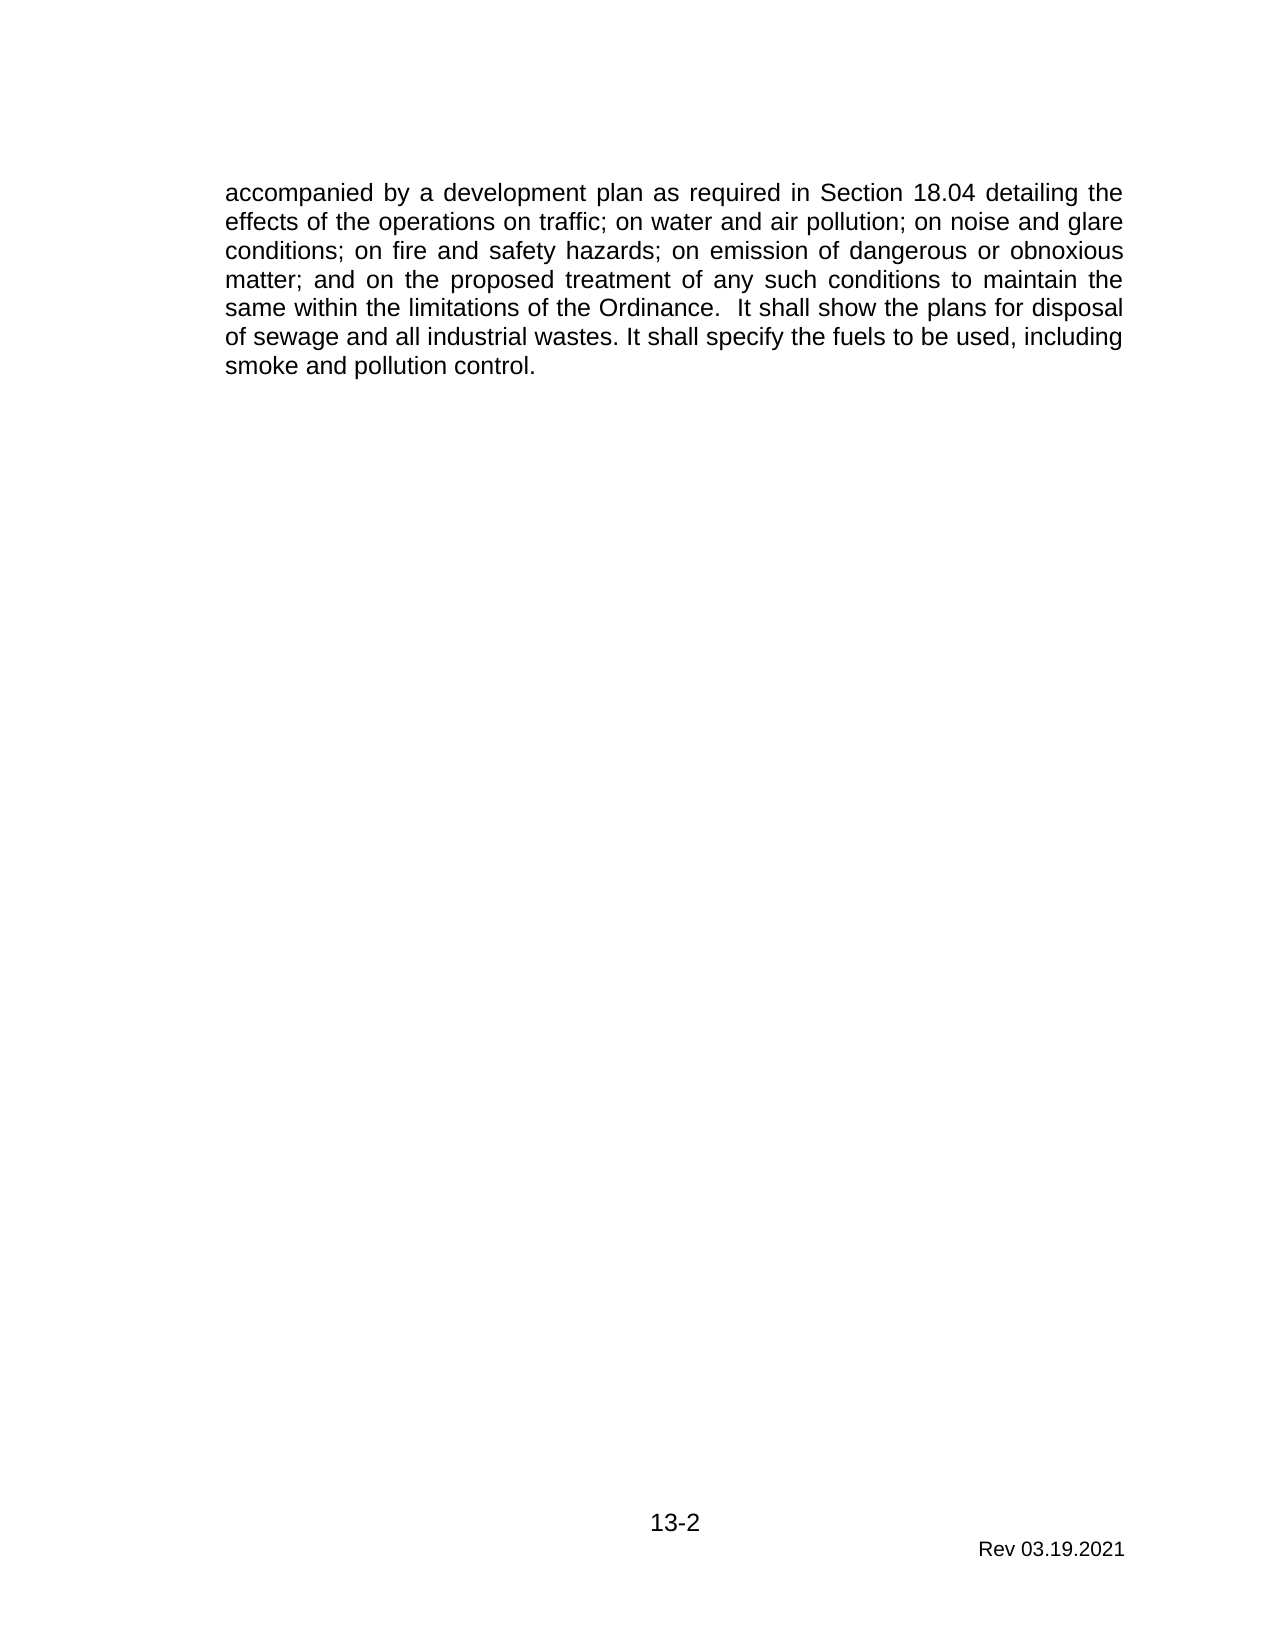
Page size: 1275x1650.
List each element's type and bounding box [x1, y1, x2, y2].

text [225, 178, 1125, 379]
